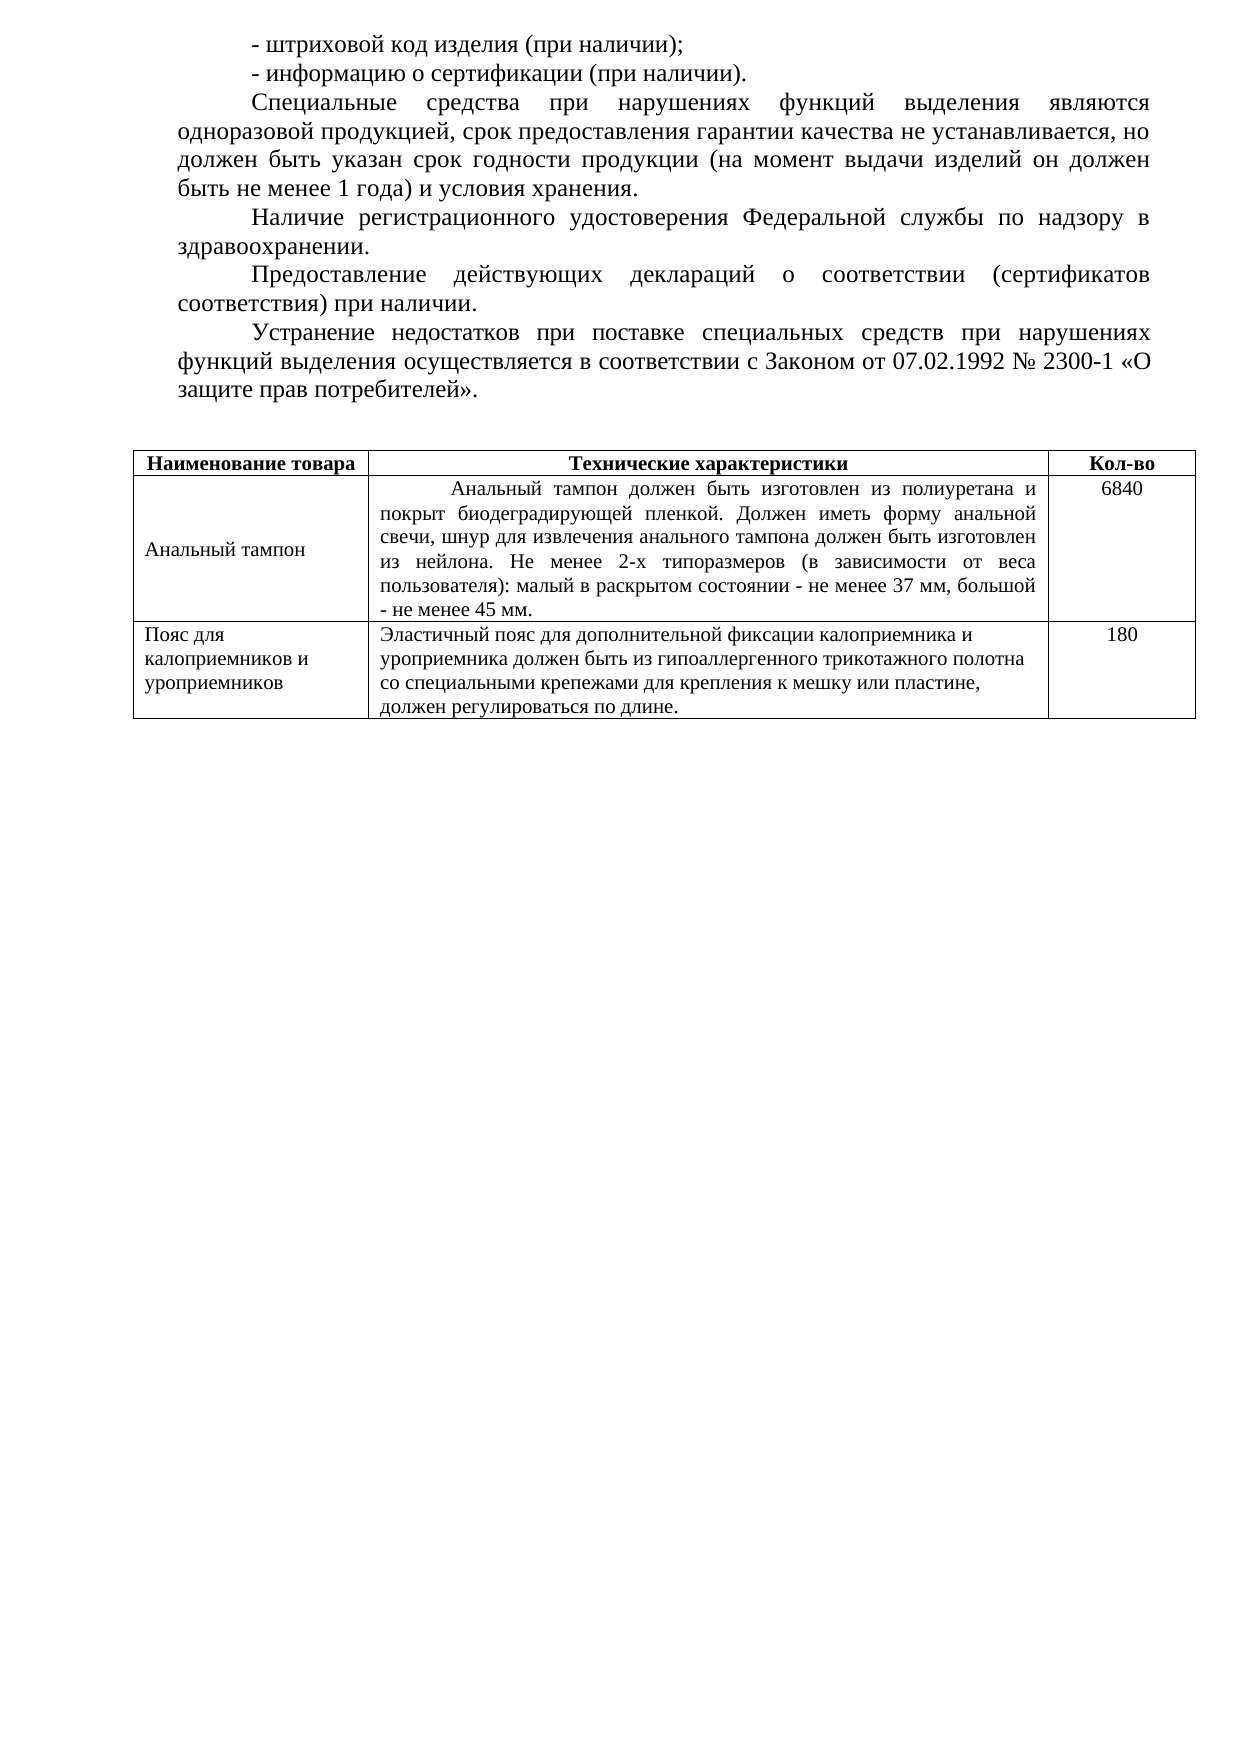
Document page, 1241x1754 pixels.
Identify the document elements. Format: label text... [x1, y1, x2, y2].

table_cell Анальный тампон должен быть изготовлен из полиуретана и покрыт биодеградирующей пленкой. Должен иметь форму анальной свечи, шнур для извлечения анального тампона должен быть изготовлен из нейлона. Не менее 2-х типоразмеров (в зависимости от веса пользователя): малый в раскрытом состоянии - не менее , большой - не менее . [369, 476, 1048, 621]
table_cell Анальный тампон [134, 476, 368, 621]
table_cell Эластичный пояс для дополнительной фиксации калоприемника и уроприемника должен быть из гипоаллергенного трикотажного полотна со специальными крепежами для крепления к мешку или пластине, должен регулироваться по длине. [369, 622, 1048, 718]
table_header Наименование товара [134, 451, 368, 475]
table_cell Пояс для калоприемников и уроприемников [134, 622, 368, 718]
table_cell 180 [1049, 622, 1195, 718]
text - штриховой код изделия (при наличии); [177, 29, 1152, 58]
text Наличие регистрационного удостоверения Федеральной службы по надзору в здравоохранении. [177, 202, 1152, 259]
text Специальные средства при нарушениях функций выделения являются одноразовой продукцией, срок предоставления гарантии качества не устанавливается, но должен быть указан срок годности продукции (на момент выдачи изделий он должен быть не менее 1 года) и условия хранения. [177, 87, 1152, 202]
text Устранение недостатков при поставке специальных средств при нарушениях функций выделения осуществляется в соответствии с Законом от 07.02.1992 № 2300-1 «О защите прав потребителей». [177, 317, 1152, 403]
table_header Технические характеристики [369, 451, 1048, 475]
table_cell 6840 [1049, 476, 1195, 621]
text Предоставление действующих деклараций о соответствии (сертификатов соответствия) при наличии. [177, 259, 1152, 317]
text - информацию о сертификации (при наличии). [177, 58, 1152, 87]
table_header Кол-во [1049, 451, 1195, 475]
